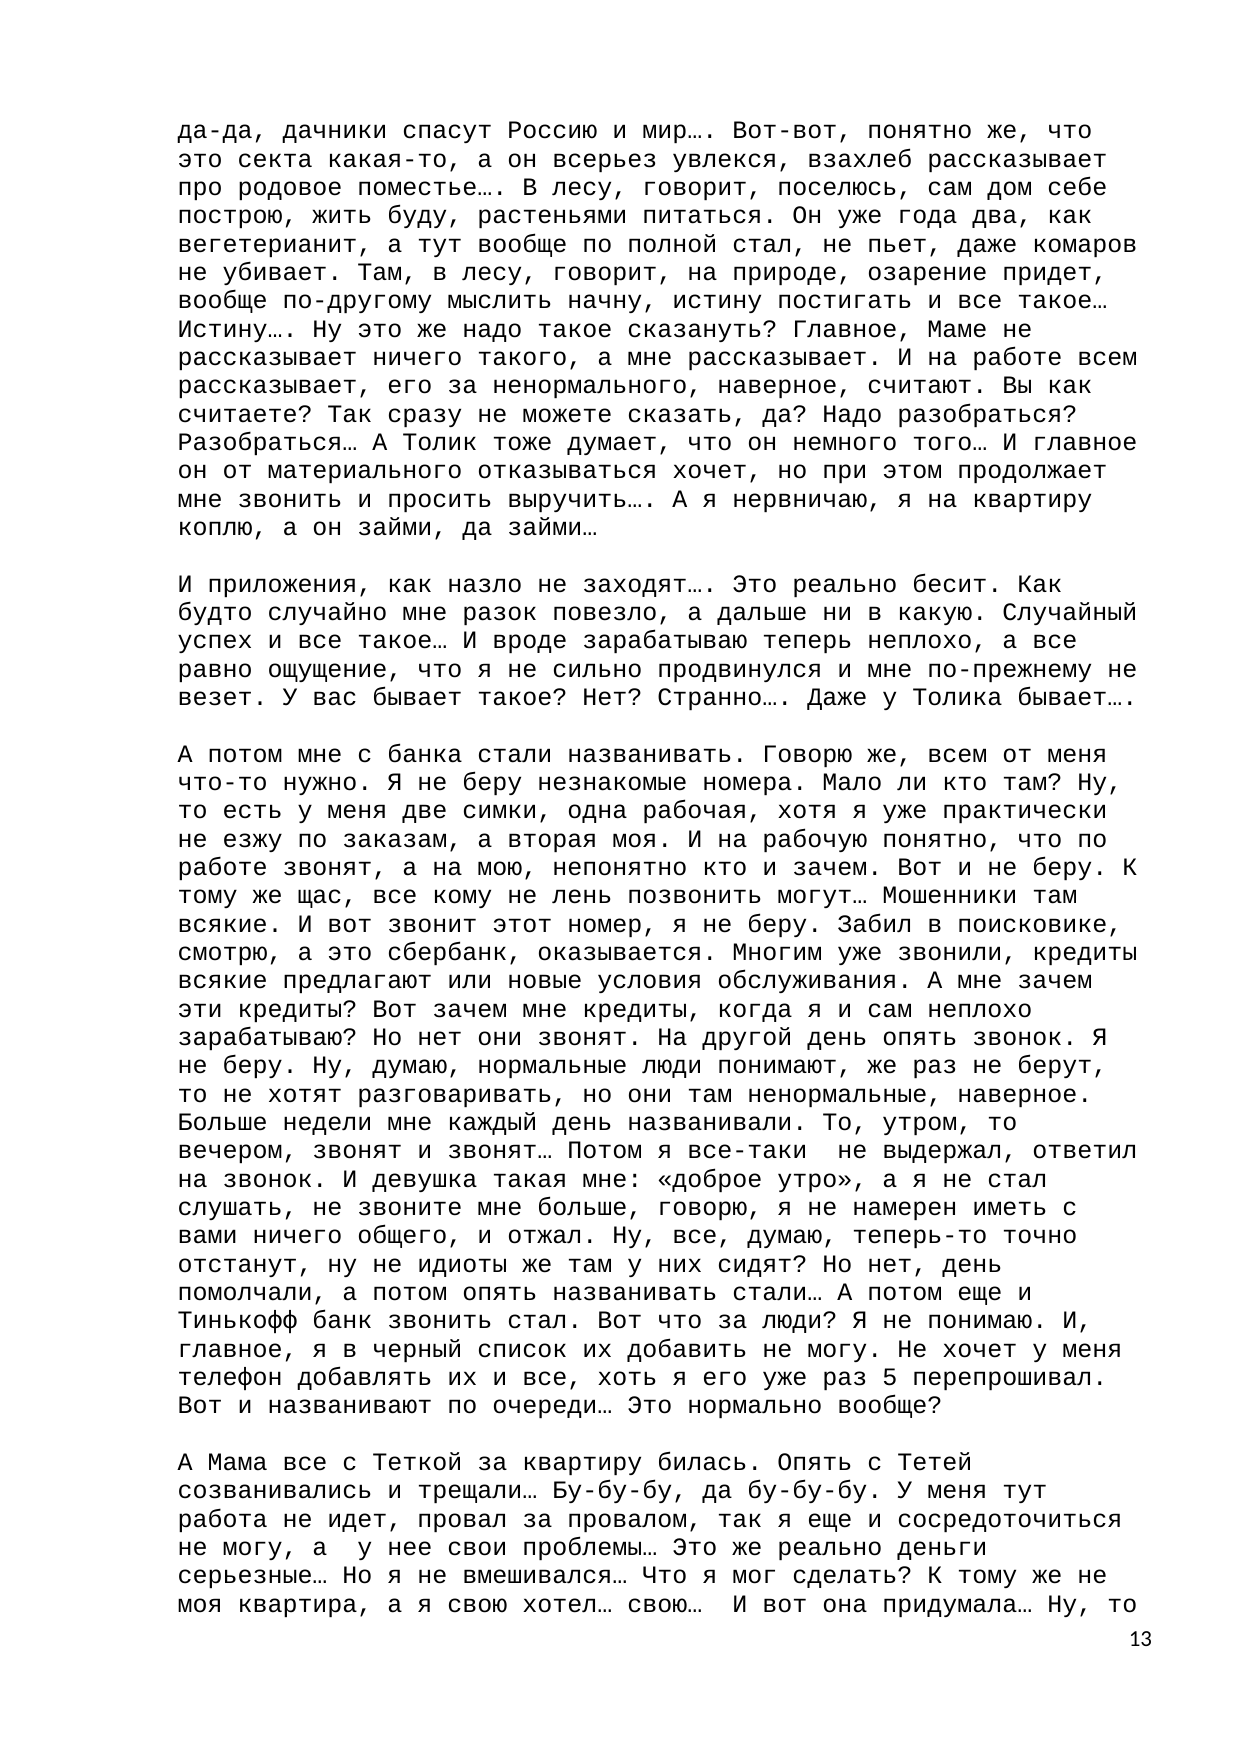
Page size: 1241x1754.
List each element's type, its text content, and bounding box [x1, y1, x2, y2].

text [177, 1450, 1152, 1620]
text А потом мне с банка стали названивать. Говорю же, всем от меня что-то нужно. Я не беру незнакомые номера. Мало ли кто там? Ну, то есть у меня две симки, одна рабочая, хотя я уже практически не езжу по заказам, а вторая моя. И на рабочую понятно, что по работе звонят, а на мою, непонятно кто и зачем. Вот и не беру. К тому же щас, все кому не лень позвонить могут… Мошенники там всякие. И вот звонит этот номер, я не беру. Забил в поисковике, смотрю, а это сбербанк, оказывается. Многим уже звонили, кредиты всякие предлагают или новые условия обслуживания. А мне зачем эти кредиты? Вот зачем мне кредиты, когда я и сам неплохо зарабатываю? Но нет они звонят. На другой день опять звонок. Я не беру. Ну, думаю, нормальные люди понимают, же раз не берут, то не хотят разговаривать, но они там ненормальные, наверное. Больше недели мне каждый день названивали. То, утром, то вечером, звонят и звонят… Потом я все-таки не выдержал, ответил на звонок. И девушка такая мне: «доброе утро», а я не стал слушать, не звоните мне больше, говорю, я не намерен иметь с вами ничего общего, и отжал. Ну, все, думаю, теперь-то точно отстанут, ну не идиоты же там у них сидят? Но нет, день помолчали, а потом опять названивать стали… А потом еще и Тинькофф банк звонить стал. Вот что за люди? Я не понимаю. И, главное, я в черный список их добавить не могу. Не хочет у меня телефон добавлять их и все, хоть я его уже раз 5 перепрошивал. Вот и названивают по очереди… Это нормально вообще? [177, 741, 1152, 1421]
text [177, 118, 1152, 543]
text И приложения, как назло не заходят…. Это реально бесит. Как будто случайно мне разок повезло, а дальше ни в какую. Случайный успех и все такое… И вроде зарабатываю теперь неплохо, а все равно ощущение, что я не сильно продвинулся и мне по-прежнему не везет. У вас бывает такое? Нет? Странно…. Даже у Толика бывает…. [177, 571, 1152, 713]
